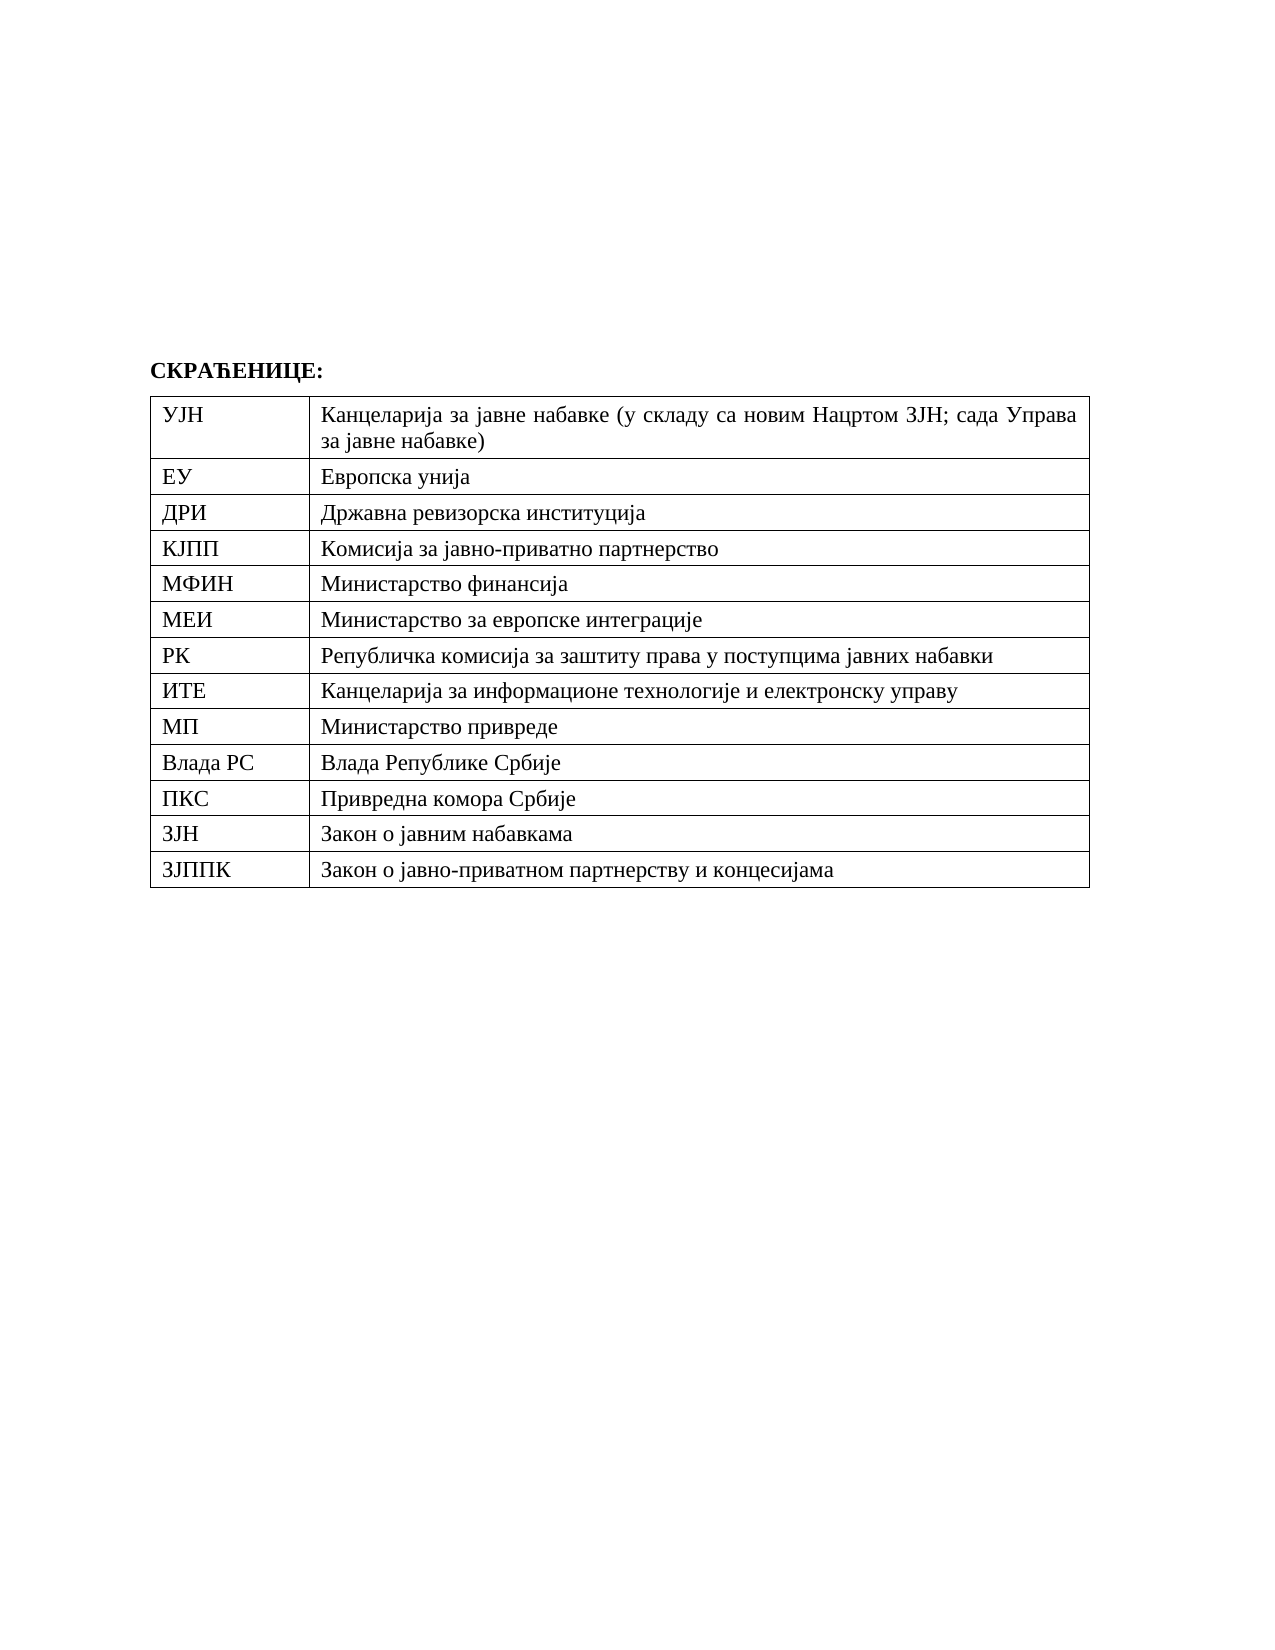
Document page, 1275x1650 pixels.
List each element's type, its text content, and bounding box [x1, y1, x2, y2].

table_cell Влада Републике Србије [310, 745, 1089, 779]
table_cell Закон о јавним набавкама [310, 816, 1089, 851]
table_cell Канцеларија за информационе технологије и електронску управу [310, 674, 1089, 708]
table_cell Закон о јавно-приватном партнерству и концесијама [310, 852, 1089, 887]
table_cell ИТЕ [151, 674, 309, 708]
table_cell МП [151, 709, 309, 744]
table_cell Европска унија [310, 459, 1089, 494]
table_cell МФИН [151, 566, 309, 601]
table_cell ДРИ [151, 495, 309, 529]
table_cell Министарство привреде [310, 709, 1089, 744]
table_cell Министарство финансија [310, 566, 1089, 601]
table_cell ЗЈППК [151, 852, 309, 887]
table_cell Влада РС [151, 745, 309, 779]
table_cell Републичка комисија за заштиту права у поступцима јавних набавки [310, 638, 1089, 672]
table_header УЈН [151, 397, 309, 458]
table_header Канцеларија за јавне набавке (у складу са новим Нацртом ЗЈН; сада Управа за јавне набавке) [310, 397, 1089, 458]
table_cell КЈПП [151, 531, 309, 565]
table_cell РК [151, 638, 309, 672]
table_cell ПКС [151, 781, 309, 815]
table_cell Комисија за јавно-приватно партнерство [310, 531, 1089, 565]
table_cell Привредна комора Србије [310, 781, 1089, 815]
table_cell Министарство за европске интеграције [310, 602, 1089, 637]
table_cell Државна ревизорска институција [310, 495, 1089, 529]
text СКРАЋЕНИЦЕ: [150, 357, 1125, 383]
table_cell ЕУ [151, 459, 309, 494]
table_cell МЕИ [151, 602, 309, 637]
table_cell ЗЈН [151, 816, 309, 851]
